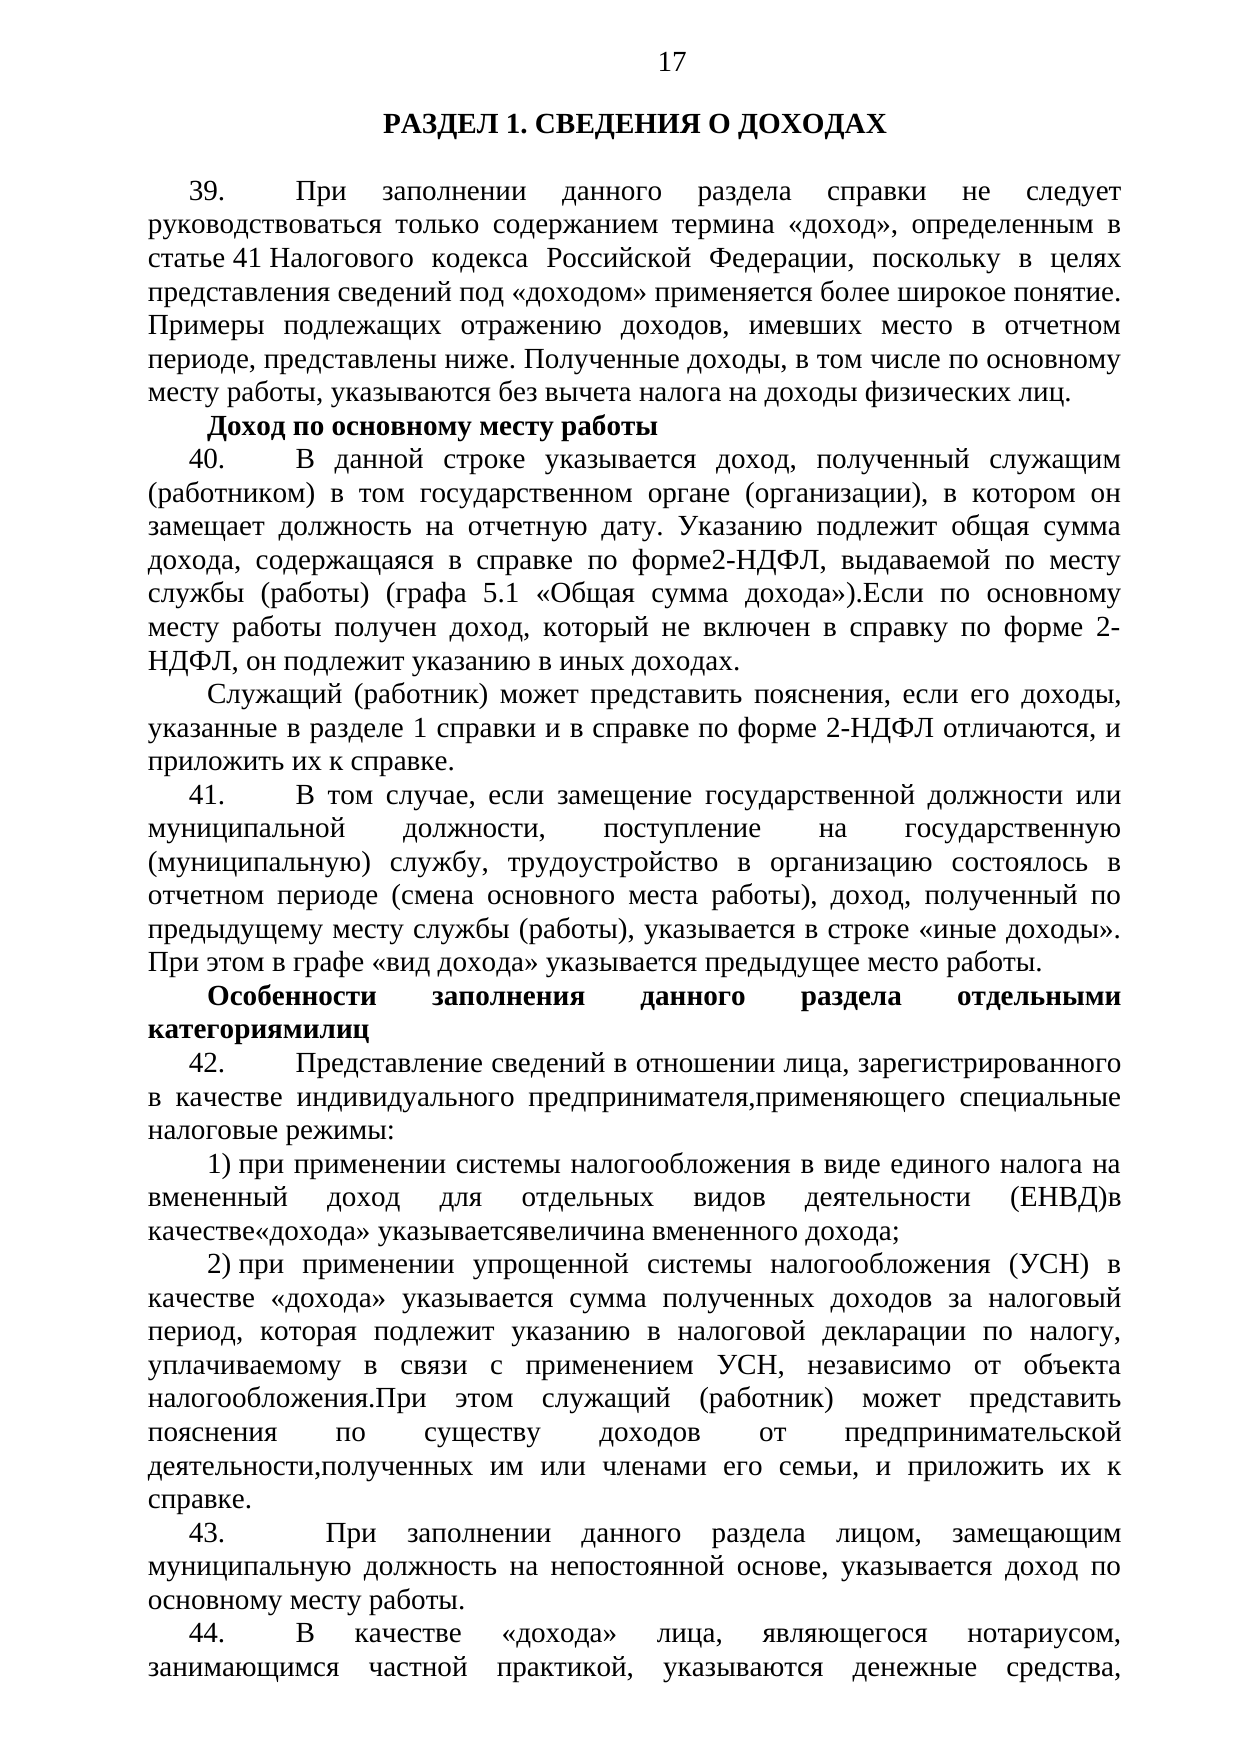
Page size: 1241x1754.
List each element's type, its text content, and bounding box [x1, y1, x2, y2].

list Представление сведений в отношении лица, зарегистрированного в качестве индивидуального предпринимателя,применяющего специальные налоговые режимы: [148, 1045, 1122, 1146]
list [148, 1615, 1122, 1682]
list Доход по основному месту работы [148, 408, 1122, 441]
text 2) при применении упрощенной системы налогообложения (УСН) в качестве «дохода» указывается сумма полученных доходов за налоговый период, которая подлежит указанию в налоговой декларации по налогу, уплачиваемому в связи с применением УСН, независимо от объекта налогообложения.При этом служащий (работник) может представить пояснения по существу доходов от предпринимательской деятельности,полученных им или членами его семьи, и приложить их к справке. [148, 1246, 1122, 1515]
text РАЗДЕЛ 1. СВЕДЕНИЯ О ДОХОДАХ [148, 106, 1122, 139]
text Служащий (работник) может представить пояснения, если его доходы, указанные в разделе 1 справки и в справке по форме 2-НДФЛ отличаются, и приложить их к справке. [148, 676, 1122, 777]
list Особенности заполнения данного раздела отдельными категориямилиц [148, 978, 1122, 1045]
list В данной строке указывается доход, полученный служащим (работником) в том государственном органе (организации), в котором он замещает должность на отчетную дату. Указанию подлежит общая сумма дохода, содержащаяся в справке по форме2-НДФЛ, выдаваемой по месту службы (работы) (графа 5.1 «Общая сумма дохода»).Если по основному месту работы получен доход, который не включен в справку по форме 2-НДФЛ, он подлежит указанию в иных доходах. [148, 441, 1122, 676]
list При заполнении данного раздела справки не следует руководствоваться только содержанием термина «доход», определенным в статье 41 Налогового кодекса Российской Федерации, поскольку в целях представления сведений под «доходом» применяется более широкое понятие. Примеры подлежащих отражению доходов, имевших место в отчетном периоде, представлены ниже. Полученные доходы, в том числе по основному месту работы, указываются без вычета налога на доходы физических лиц. [148, 173, 1122, 408]
list В том случае, если замещение государственной должности или муниципальной должности, поступление на государственную (муниципальную) службу, трудоустройство в организацию состоялось в отчетном периоде (смена основного места работы), доход, полученный по предыдущему месту службы (работы), указывается в строке «иные доходы». При этом в графе «вид дохода» указывается предыдущее место работы. [148, 777, 1122, 978]
list При заполнении данного раздела лицом, замещающим муниципальную должность на непостоянной основе, указывается доход по основному месту работы. [148, 1515, 1122, 1615]
list 1) при применении системы налогообложения в виде единого налога на вмененный доход для отдельных видов деятельности (ЕНВД)в качестве«дохода» указываетсявеличина вмененного дохода; [148, 1146, 1122, 1246]
